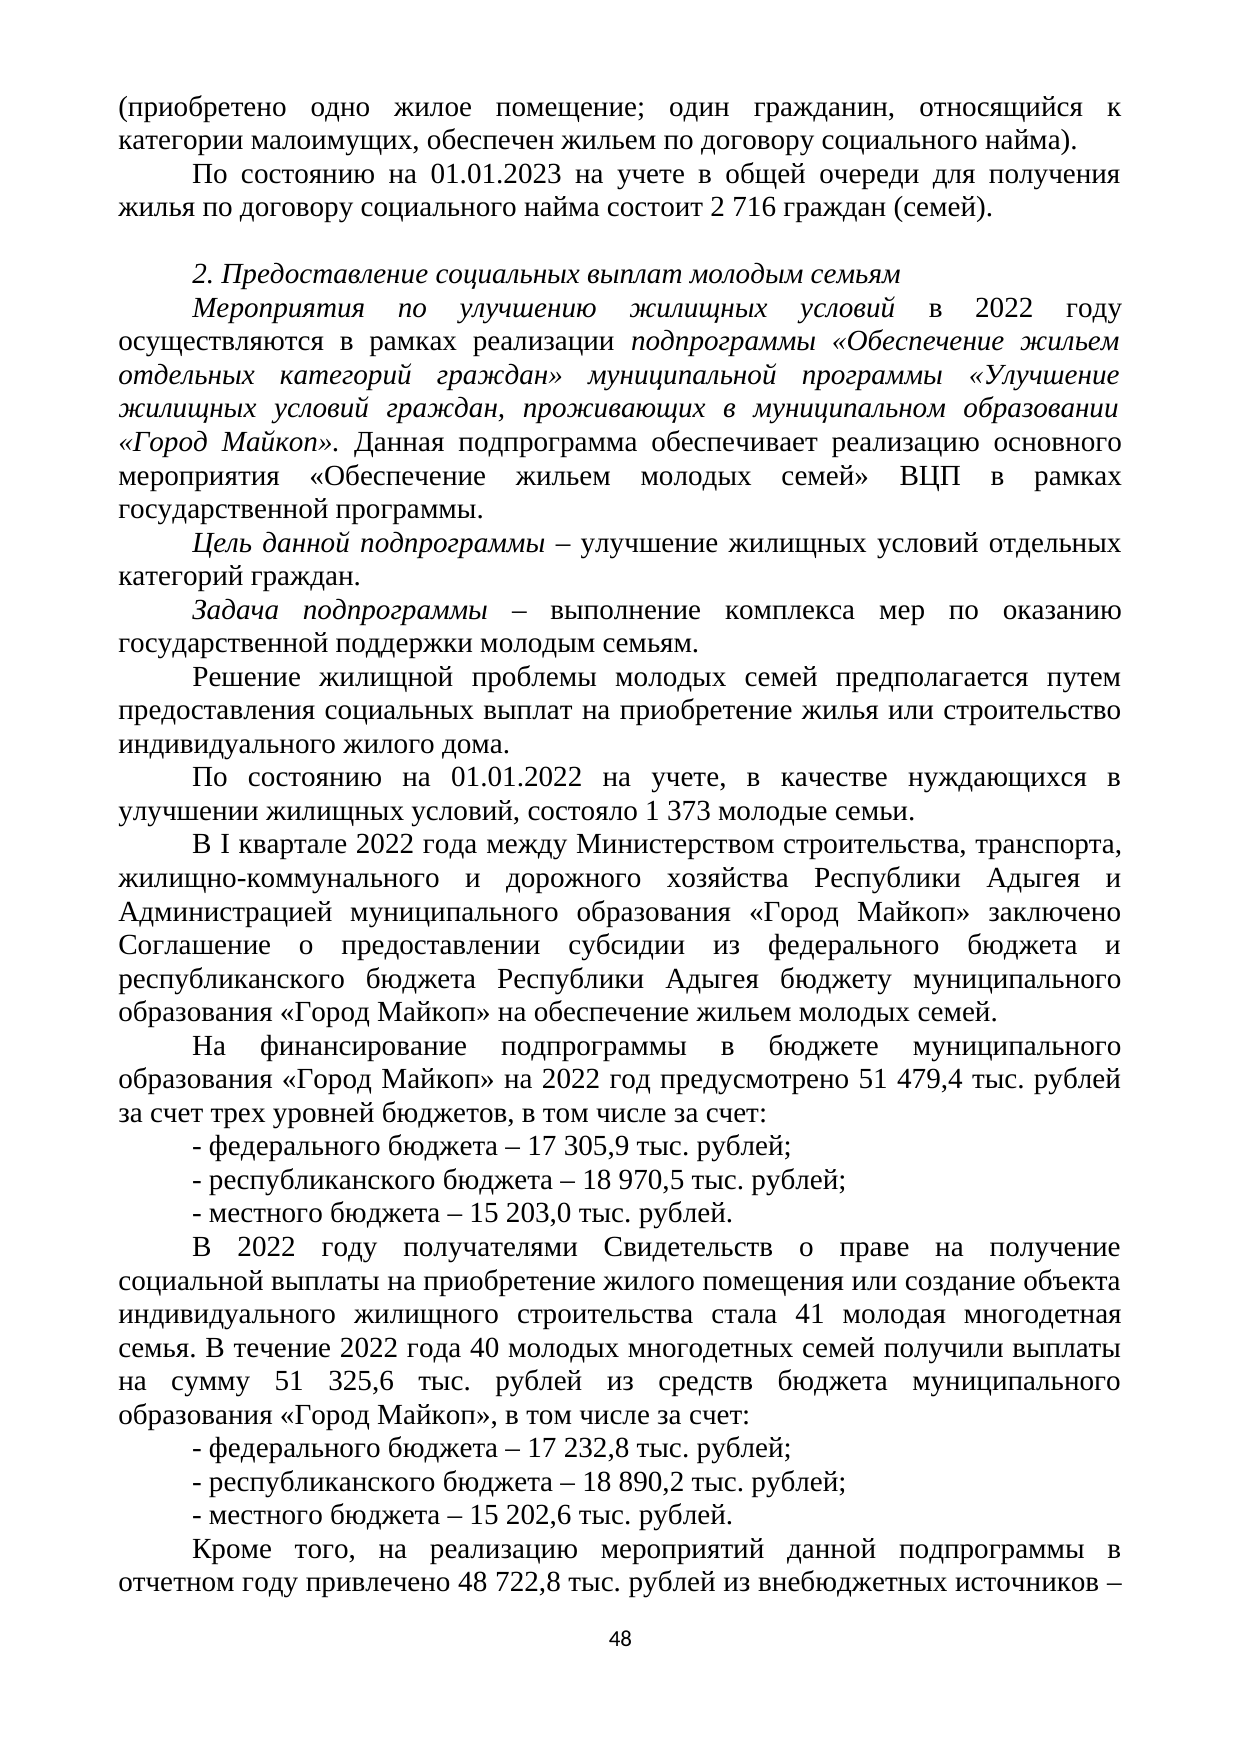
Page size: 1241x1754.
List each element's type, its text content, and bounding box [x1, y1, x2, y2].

text - федерального бюджета – 17 305,9 тыс. рублей; [118, 1128, 1122, 1162]
text Цель данной подпрограммы – улучшение жилищных условий отдельных категорий граждан. [118, 525, 1122, 592]
text - федерального бюджета – 17 232,8 тыс. рублей; [118, 1430, 1122, 1464]
text Задача подпрограммы – выполнение комплекса мер по оказанию государственной поддержки молодым семьям. [118, 592, 1122, 659]
text В I квартале 2022 года между Министерством строительства, транспорта, жилищно-коммунального и дорожного хозяйства Республики Адыгея и Администрацией муниципального образования «Город Майкоп» заключено Соглашение о предоставлении субсидии из федерального бюджета и республиканского бюджета Республики Адыгея бюджету муниципального образования «Город Майкоп» на обеспечение жильем молодых семей. [118, 827, 1122, 1028]
text - местного бюджета – 15 203,0 тыс. рублей. [118, 1196, 1122, 1229]
text В 2022 году получателями Свидетельств о праве на получение социальной выплаты на приобретение жилого помещения или создание объекта индивидуального жилищного строительства стала 41 молодая многодетная семья. В течение 2022 года 40 молодых многодетных семей получили выплаты на сумму 51 325,6 тыс. рублей из средств бюджета муниципального образования «Город Майкоп», в том числе за счет: [118, 1229, 1122, 1430]
text - республиканского бюджета – 18 970,5 тыс. рублей; [118, 1162, 1122, 1196]
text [118, 89, 1122, 156]
text 2. Предоставление социальных выплат молодым семьям [118, 256, 1122, 290]
text Мероприятия по улучшению жилищных условий в 2022 году осуществляются в рамках реализации подпрограммы «Обеспечение жильем отдельных категорий граждан» муниципальной программы «Улучшение жилищных условий граждан, проживающих в муниципальном образовании «Город Майкоп». Данная подпрограмма обеспечивает реализацию основного мероприятия «Обеспечение жильем молодых семей» ВЦП в рамках государственной программы. [118, 290, 1122, 525]
text Решение жилищной проблемы молодых семей предполагается путем предоставления социальных выплат на приобретение жилья или строительство индивидуального жилого дома. [118, 659, 1122, 759]
text На финансирование подпрограммы в бюджете муниципального образования «Город Майкоп» на 2022 год предусмотрено 51 479,4 тыс. рублей за счет трех уровней бюджетов, в том числе за счет: [118, 1028, 1122, 1128]
text По состоянию на 01.01.2023 на учете в общей очереди для получения жилья по договору социального найма состоит 2 716 граждан (семей). [118, 156, 1122, 223]
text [118, 1531, 1122, 1598]
text - местного бюджета – 15 202,6 тыс. рублей. [118, 1497, 1122, 1531]
text По состоянию на 01.01.2022 на учете, в качестве нуждающихся в улучшении жилищных условий, состояло 1 373 молодые семьи. [118, 759, 1122, 827]
text - республиканского бюджета – 18 890,2 тыс. рублей; [118, 1464, 1122, 1497]
